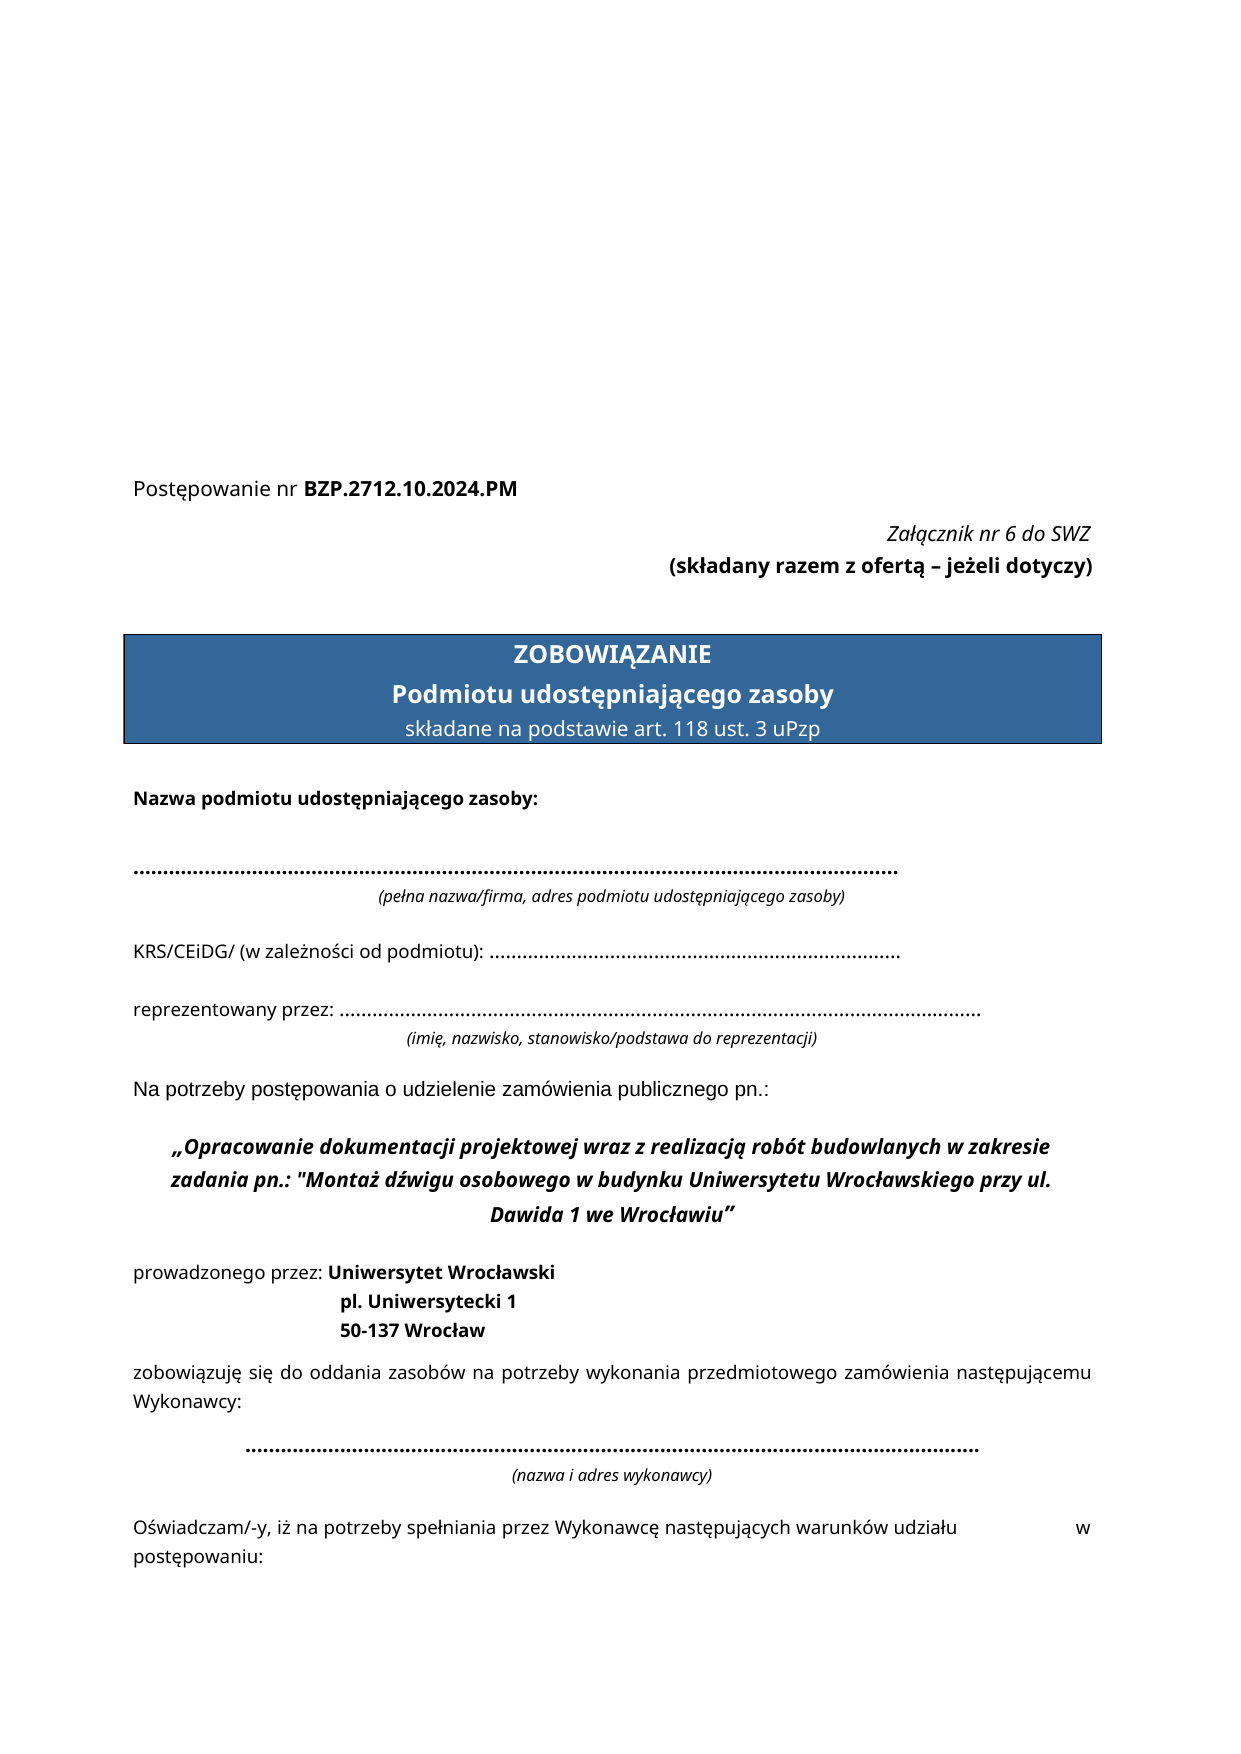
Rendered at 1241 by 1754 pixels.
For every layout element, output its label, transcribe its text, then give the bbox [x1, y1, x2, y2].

text ………………………………………………………………………………………………………………… [133, 852, 1093, 881]
subtitle Podmiotu udostępniającego zasoby składane na podstawie art. 118 ust. 3 uPzp [125, 673, 1101, 743]
text pl. Uniwersytecki 1 [340, 1288, 1093, 1314]
text (imię, nazwisko, stanowisko/podstawa do reprezentacji) [133, 1026, 1093, 1049]
subtitle ZOBOWIĄZANIE [125, 635, 1101, 671]
text (pełna nazwa/firma, adres podmiotu udostępniającego zasoby) [133, 885, 1093, 908]
text Załącznik nr 6 do SWZ [749, 519, 1093, 547]
text (składany razem z ofertą – jeżeli dotyczy) [576, 551, 1093, 580]
text KRS/CEiDG/ (w zależności od podmiotu): ………………………………………………………………… [133, 936, 1093, 964]
text zobowiązuję się do oddania zasobów na potrzeby wykonania przedmiotowego zamówienia następującemu Wykonawcy: [133, 1359, 1093, 1414]
text 50-137 Wrocław [340, 1318, 1093, 1343]
text ............................................................................................................................ [133, 1431, 1093, 1459]
text reprezentowany przez: ……………………………………………………………………………………………………… [133, 994, 1093, 1022]
text (nazwa i adres wykonawcy) [133, 1463, 1093, 1486]
text Postępowanie nr BZP.2712.10.2024.PM [133, 474, 1093, 502]
text prowadzonego przez: Uniwersytet Wrocławski [133, 1259, 1093, 1285]
text Na potrzeby postępowania o udzielenie zamówienia publicznego pn.: [133, 1077, 1093, 1101]
text „Opracowanie dokumentacji projektowej wraz z realizacją robót budowlanych w zakresie zadania pn.: "Montaż dźwigu osobowego w budynku Uniwersytetu Wrocławskiego przy ul. Dawida 1 we Wrocławiu” [133, 1130, 1093, 1229]
text Nazwa podmiotu udostępniającego zasoby: [133, 786, 1093, 811]
text Oświadczam/-y, iż na potrzeby spełniania przez Wykonawcę następujących warunków udziału w postępowaniu: [133, 1514, 1093, 1569]
